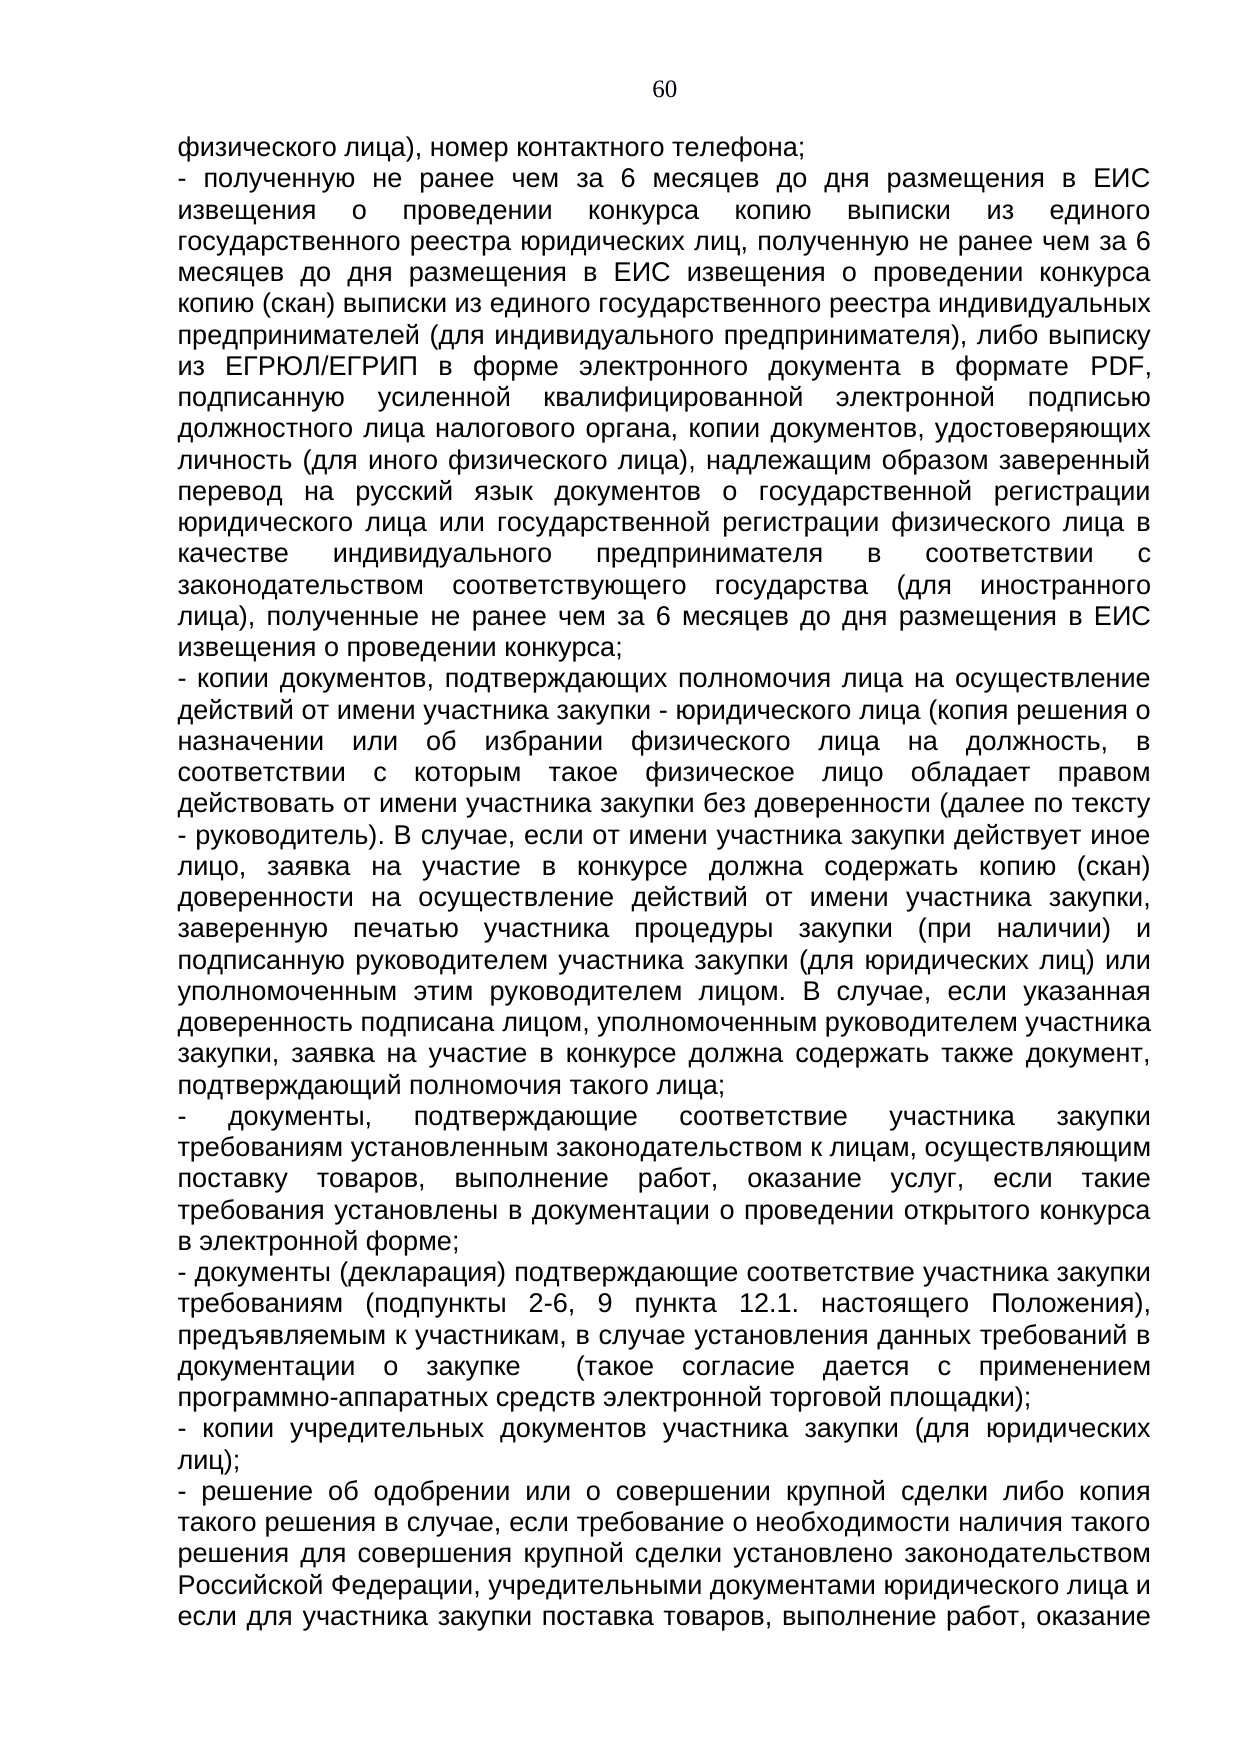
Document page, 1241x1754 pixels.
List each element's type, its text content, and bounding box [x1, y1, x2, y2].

text - документы (декларация) подтверждающие соответствие участника закупки требованиям (подпункты 2-6, 9 пункта 12.1. настоящего Положения), предъявляемым к участникам, в случае установления данных требований в документации о закупке (такое согласие дается с применением программно-аппаратных средств электронной торговой площадки); [177, 1256, 1152, 1412]
text - копии документов, подтверждающих полномочия лица на осуществление действий от имени участника закупки - юридического лица (копия решения о назначении или об избрании физического лица на должность, в соответствии с которым такое физическое лицо обладает правом действовать от имени участника закупки без доверенности (далее по тексту - руководитель). В случае, если от имени участника закупки действует иное лицо, заявка на участие в конкурсе должна содержать копию (скан) доверенности на осуществление действий от имени участника закупки, заверенную печатью участника процедуры закупки (при наличии) и подписанную руководителем участника закупки (для юридических лиц) или уполномоченным этим руководителем лицом. В случае, если указанная доверенность подписана лицом, уполномоченным руководителем участника закупки, заявка на участие в конкурсе должна содержать также документ, подтверждающий полномочия такого лица; [177, 662, 1152, 1100]
text - документы, подтверждающие соответствие участника закупки требованиям установленным законодательством к лицам, осуществляющим поставку товаров, выполнение работ, оказание услуг, если такие требования установлены в документации о проведении открытого конкурса в электронной форме; [177, 1100, 1152, 1256]
text - копии учредительных документов участника закупки (для юридических лиц); [177, 1412, 1152, 1475]
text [177, 131, 1152, 162]
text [177, 1475, 1152, 1631]
text - полученную не ранее чем за 6 месяцев до дня размещения в ЕИС извещения о проведении конкурса копию выписки из единого государственного реестра юридических лиц, полученную не ранее чем за 6 месяцев до дня размещения в ЕИС извещения о проведении конкурса копию (скан) выписки из единого государственного реестра индивидуальных предпринимателей (для индивидуального предпринимателя), либо выписку из ЕГРЮЛ/ЕГРИП в форме электронного документа в формате PDF, подписанную усиленной квалифицированной электронной подписью должностного лица налогового органа, копии документов, удостоверяющих личность (для иного физического лица), надлежащим образом заверенный перевод на русский язык документов о государственной регистрации юридического лица или государственной регистрации физического лица в качестве индивидуального предпринимателя в соответствии с законодательством соответствующего государства (для иностранного лица), полученные не ранее чем за 6 месяцев до дня размещения в ЕИС извещения о проведении конкурса; [177, 162, 1152, 662]
